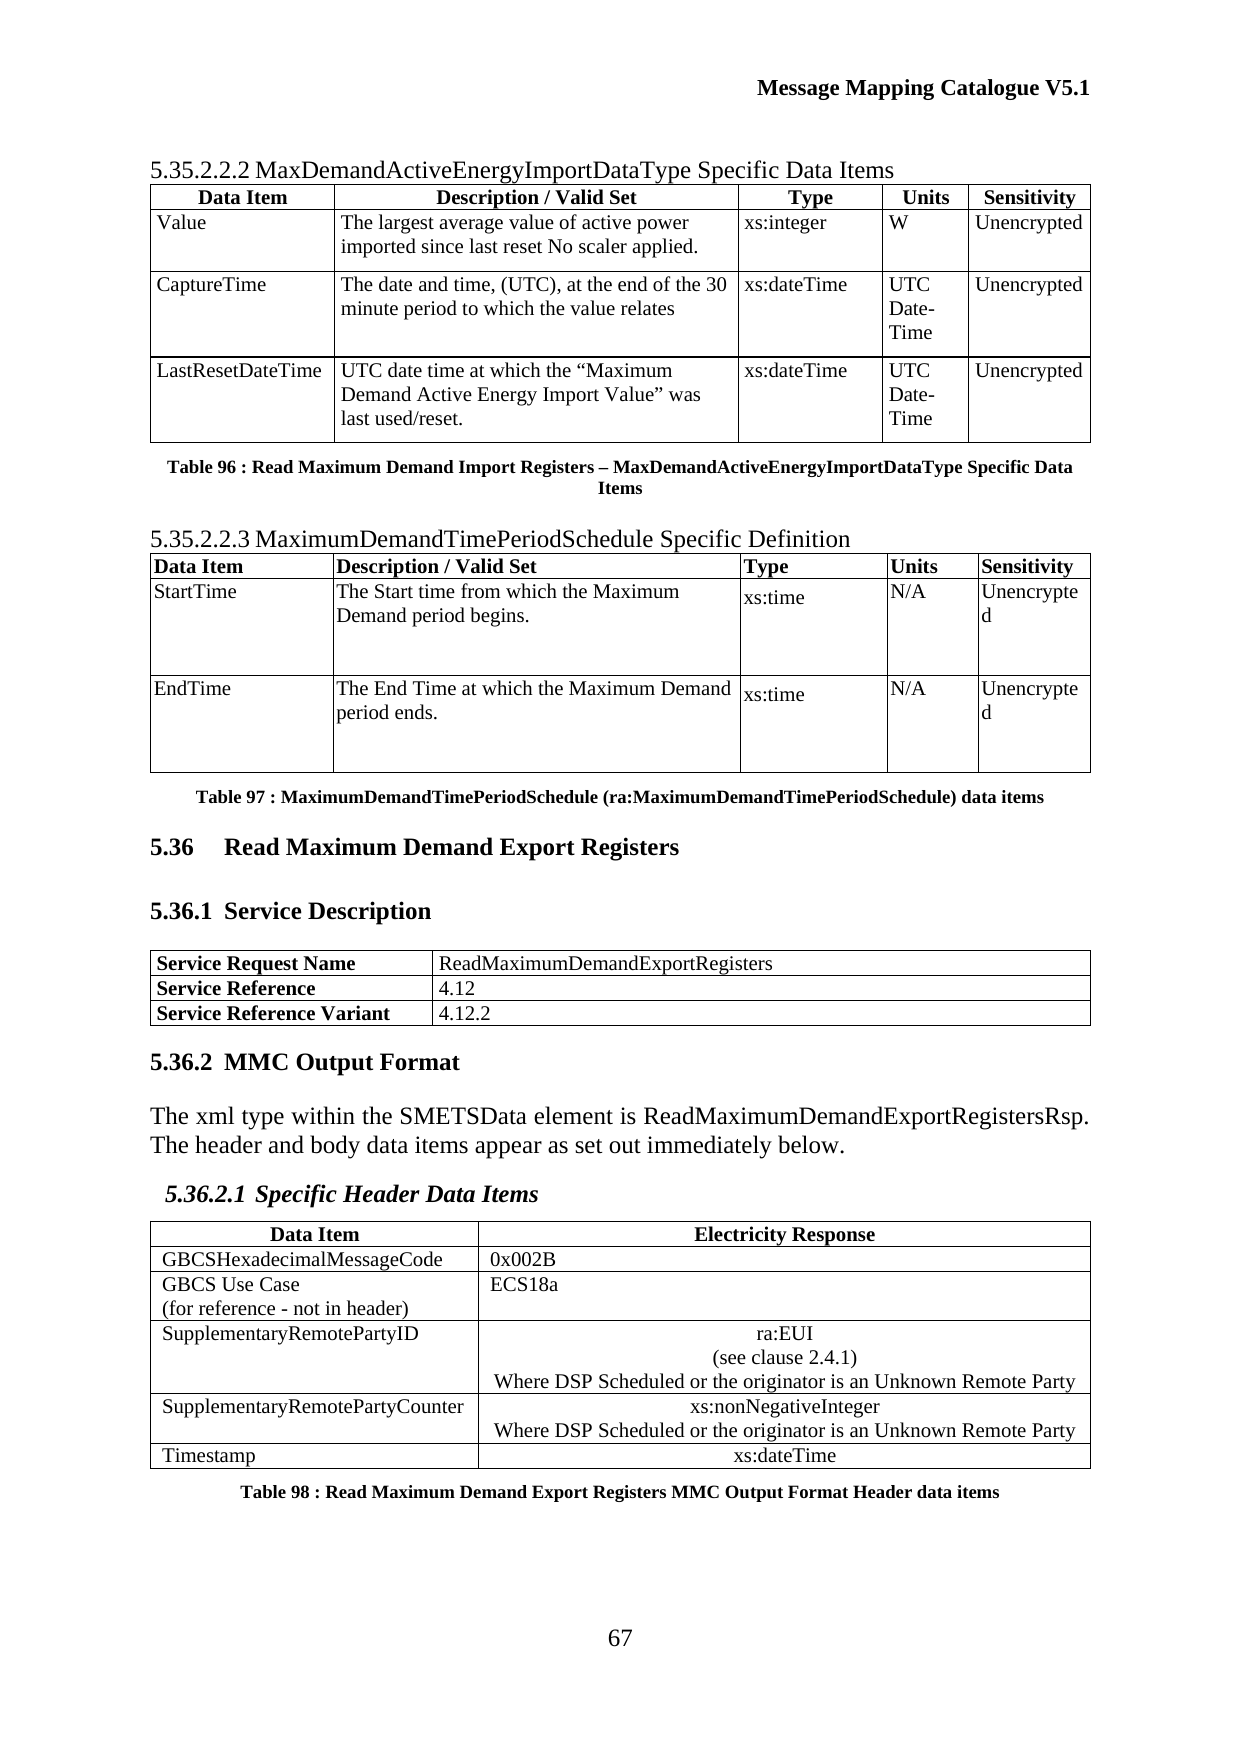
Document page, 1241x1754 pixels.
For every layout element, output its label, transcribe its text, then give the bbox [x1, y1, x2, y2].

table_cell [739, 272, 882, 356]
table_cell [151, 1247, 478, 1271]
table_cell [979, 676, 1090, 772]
subtitle MaximumDemandTimePeriodSchedule Specific Definition [150, 524, 1090, 553]
subtitle Read Maximum Demand Export Registers [150, 832, 1090, 861]
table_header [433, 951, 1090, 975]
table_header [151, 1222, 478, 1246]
subtitle Service Description [150, 896, 1090, 925]
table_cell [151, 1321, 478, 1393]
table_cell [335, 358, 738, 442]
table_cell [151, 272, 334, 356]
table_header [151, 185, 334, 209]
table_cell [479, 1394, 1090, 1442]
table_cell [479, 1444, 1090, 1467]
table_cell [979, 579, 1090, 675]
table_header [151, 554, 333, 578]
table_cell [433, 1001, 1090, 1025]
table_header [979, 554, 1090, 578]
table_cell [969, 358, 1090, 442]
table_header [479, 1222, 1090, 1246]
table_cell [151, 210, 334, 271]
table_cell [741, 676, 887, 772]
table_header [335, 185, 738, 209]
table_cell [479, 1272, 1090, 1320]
text The xml type within the SMETSData element is ReadMaximumDemandExportRegistersRsp. The header and body data items appear as set out immediately below. [150, 1101, 1090, 1158]
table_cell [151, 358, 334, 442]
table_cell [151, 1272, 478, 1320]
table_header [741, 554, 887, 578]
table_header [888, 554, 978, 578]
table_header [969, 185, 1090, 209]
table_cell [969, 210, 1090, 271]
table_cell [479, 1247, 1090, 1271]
subtitle Specific Header Data Items [165, 1179, 1090, 1208]
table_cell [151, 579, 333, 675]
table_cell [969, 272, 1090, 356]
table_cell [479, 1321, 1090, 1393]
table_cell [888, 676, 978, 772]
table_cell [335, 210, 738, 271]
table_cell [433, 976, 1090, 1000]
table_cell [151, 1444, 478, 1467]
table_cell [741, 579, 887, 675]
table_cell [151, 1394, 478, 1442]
subtitle MaxDemandActiveEnergyImportDataType Specific Data Items [150, 155, 1090, 184]
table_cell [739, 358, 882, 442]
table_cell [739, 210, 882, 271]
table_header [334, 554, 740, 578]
text Table 96 : Read Maximum Demand Import Registers – MaxDemandActiveEnergyImportDataType Specific Data Items [150, 456, 1090, 499]
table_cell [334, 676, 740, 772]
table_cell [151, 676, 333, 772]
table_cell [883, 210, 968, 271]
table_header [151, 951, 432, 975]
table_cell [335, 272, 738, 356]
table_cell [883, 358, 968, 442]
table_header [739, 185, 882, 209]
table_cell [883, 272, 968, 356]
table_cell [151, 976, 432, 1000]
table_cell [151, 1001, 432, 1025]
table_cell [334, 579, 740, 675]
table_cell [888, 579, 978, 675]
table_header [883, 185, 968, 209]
subtitle MMC Output Format [150, 1047, 1090, 1076]
